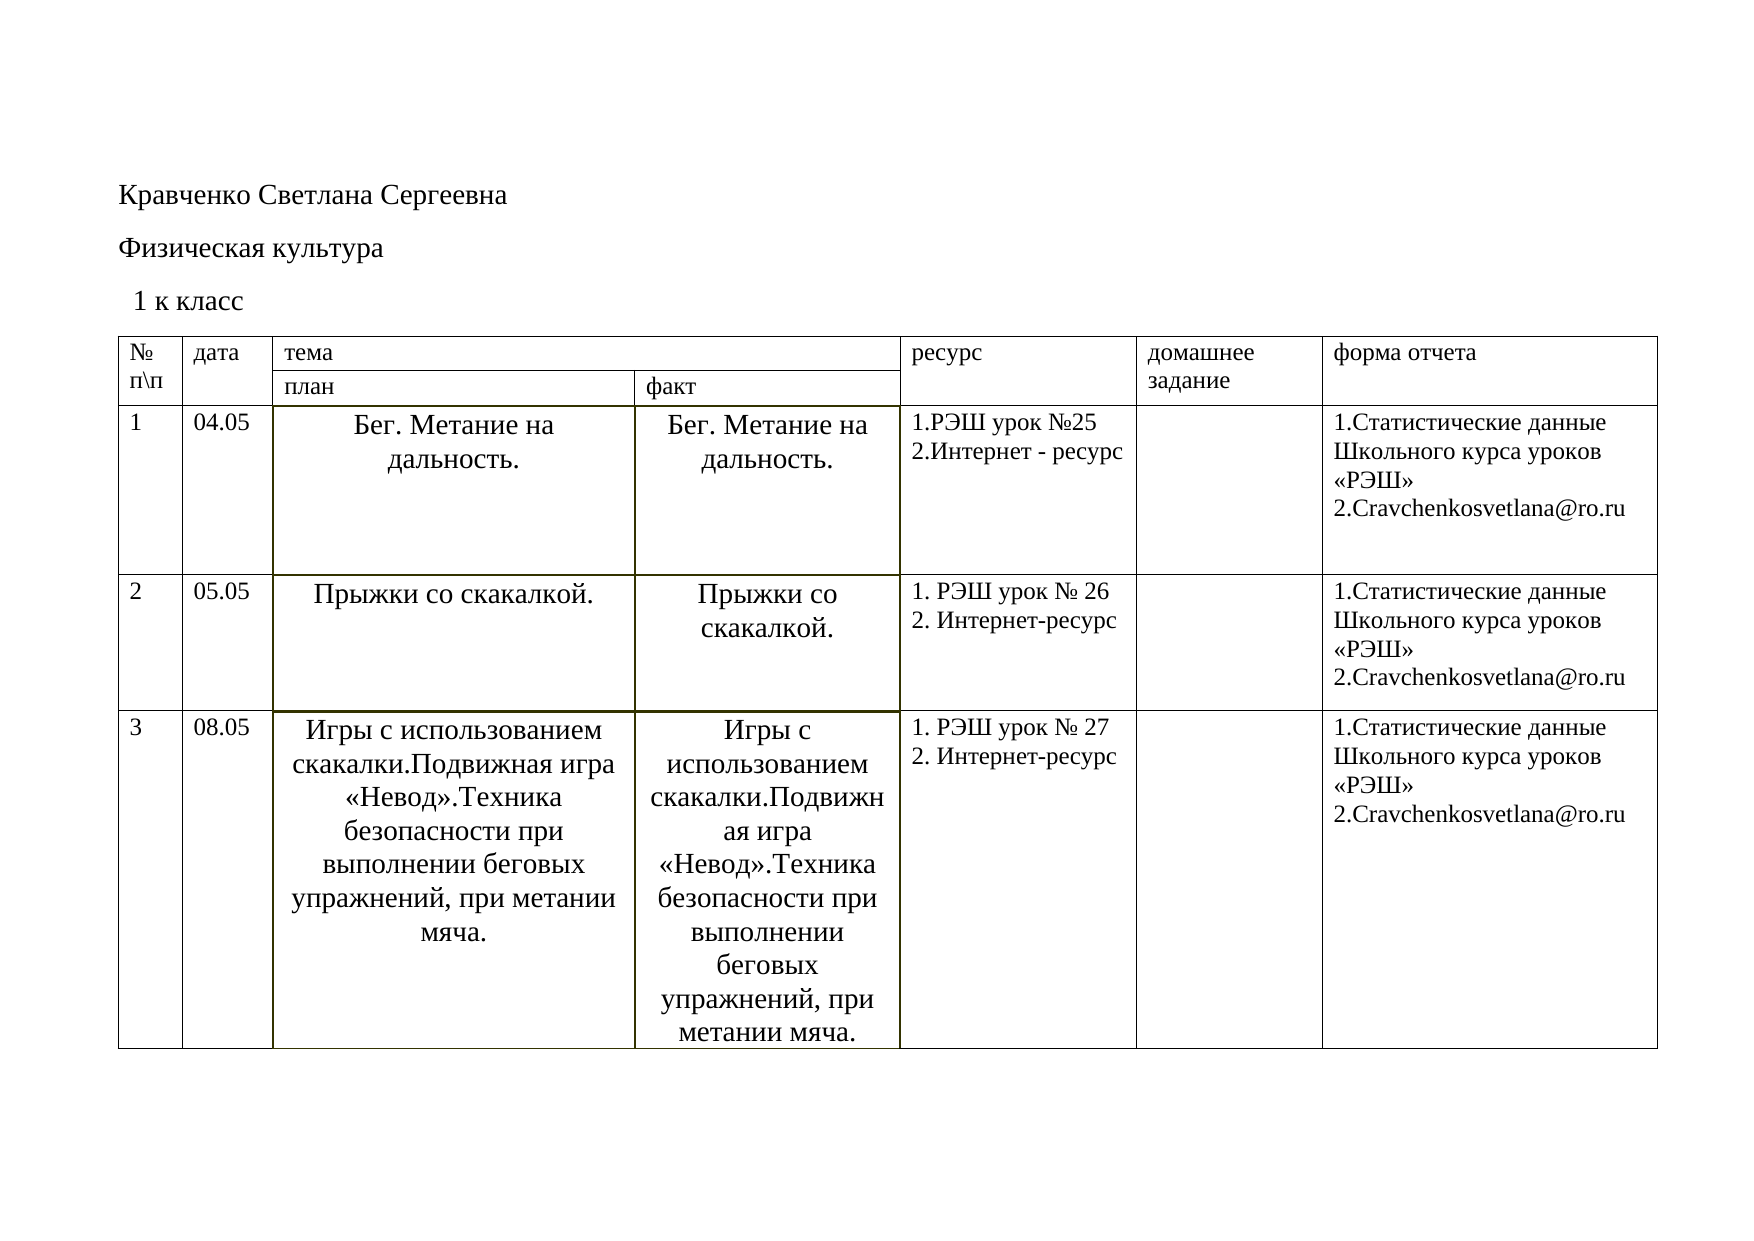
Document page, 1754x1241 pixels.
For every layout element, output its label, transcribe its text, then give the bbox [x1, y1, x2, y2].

table_cell [1137, 711, 1322, 1048]
table_cell 1 [119, 406, 182, 574]
table_cell план [273, 371, 634, 405]
table_cell 05.05 [183, 575, 272, 710]
table_cell Игры с использованием скакалки.Подвижная игра «Невод».Техника безопасности при выполнении беговых упражнений, при метании мяча. [636, 713, 899, 1048]
table_header дата [183, 337, 272, 405]
table_cell факт [635, 371, 900, 405]
text 1 к класс [118, 283, 1636, 316]
table_header домашнее задание [1137, 337, 1322, 405]
text Физическая культура [118, 230, 1636, 263]
table_cell 2 [119, 575, 182, 710]
text Кравченко Светлана Сергеевна [118, 177, 1636, 211]
table_header форма отчета [1323, 337, 1657, 405]
table_cell 1.Статистические данные Школьного курса уроков «РЭШ» 2.Cravchenkosvetlana@ro.ru [1323, 406, 1657, 574]
table_cell Прыжки со скакалкой. [274, 576, 634, 710]
table_cell Бег. Метание на дальность. [636, 407, 899, 574]
table_cell 3 [119, 711, 182, 1048]
table_header ресурс [901, 337, 1136, 405]
table_cell 04.05 [183, 406, 272, 574]
table_header тема [273, 337, 900, 370]
table_cell 1.РЭШ урок №25 2.Интернет - ресурс [901, 406, 1136, 574]
table_cell Бег. Метание на дальность. [274, 407, 634, 574]
table_header № п\п [119, 337, 182, 405]
table_cell 1.Статистические данные Школьного курса уроков «РЭШ» 2.Cravchenkosvetlana@ro.ru [1323, 575, 1657, 710]
table_cell Игры с использованием скакалки.Подвижная игра «Невод».Техника безопасности при выполнении беговых упражнений, при метании мяча. [274, 713, 634, 1048]
table_cell [1137, 575, 1322, 710]
table_cell 1. РЭШ урок № 27 2. Интернет-ресурс [901, 711, 1136, 1048]
table_cell 1. РЭШ урок № 26 2. Интернет-ресурс [901, 575, 1136, 710]
table_cell Прыжки со скакалкой. [636, 576, 899, 710]
table_cell [1137, 406, 1322, 574]
table_cell 08.05 [183, 711, 272, 1048]
table_cell 1.Статистические данные Школьного курса уроков «РЭШ» 2.Cravchenkosvetlana@ro.ru [1323, 711, 1657, 1048]
